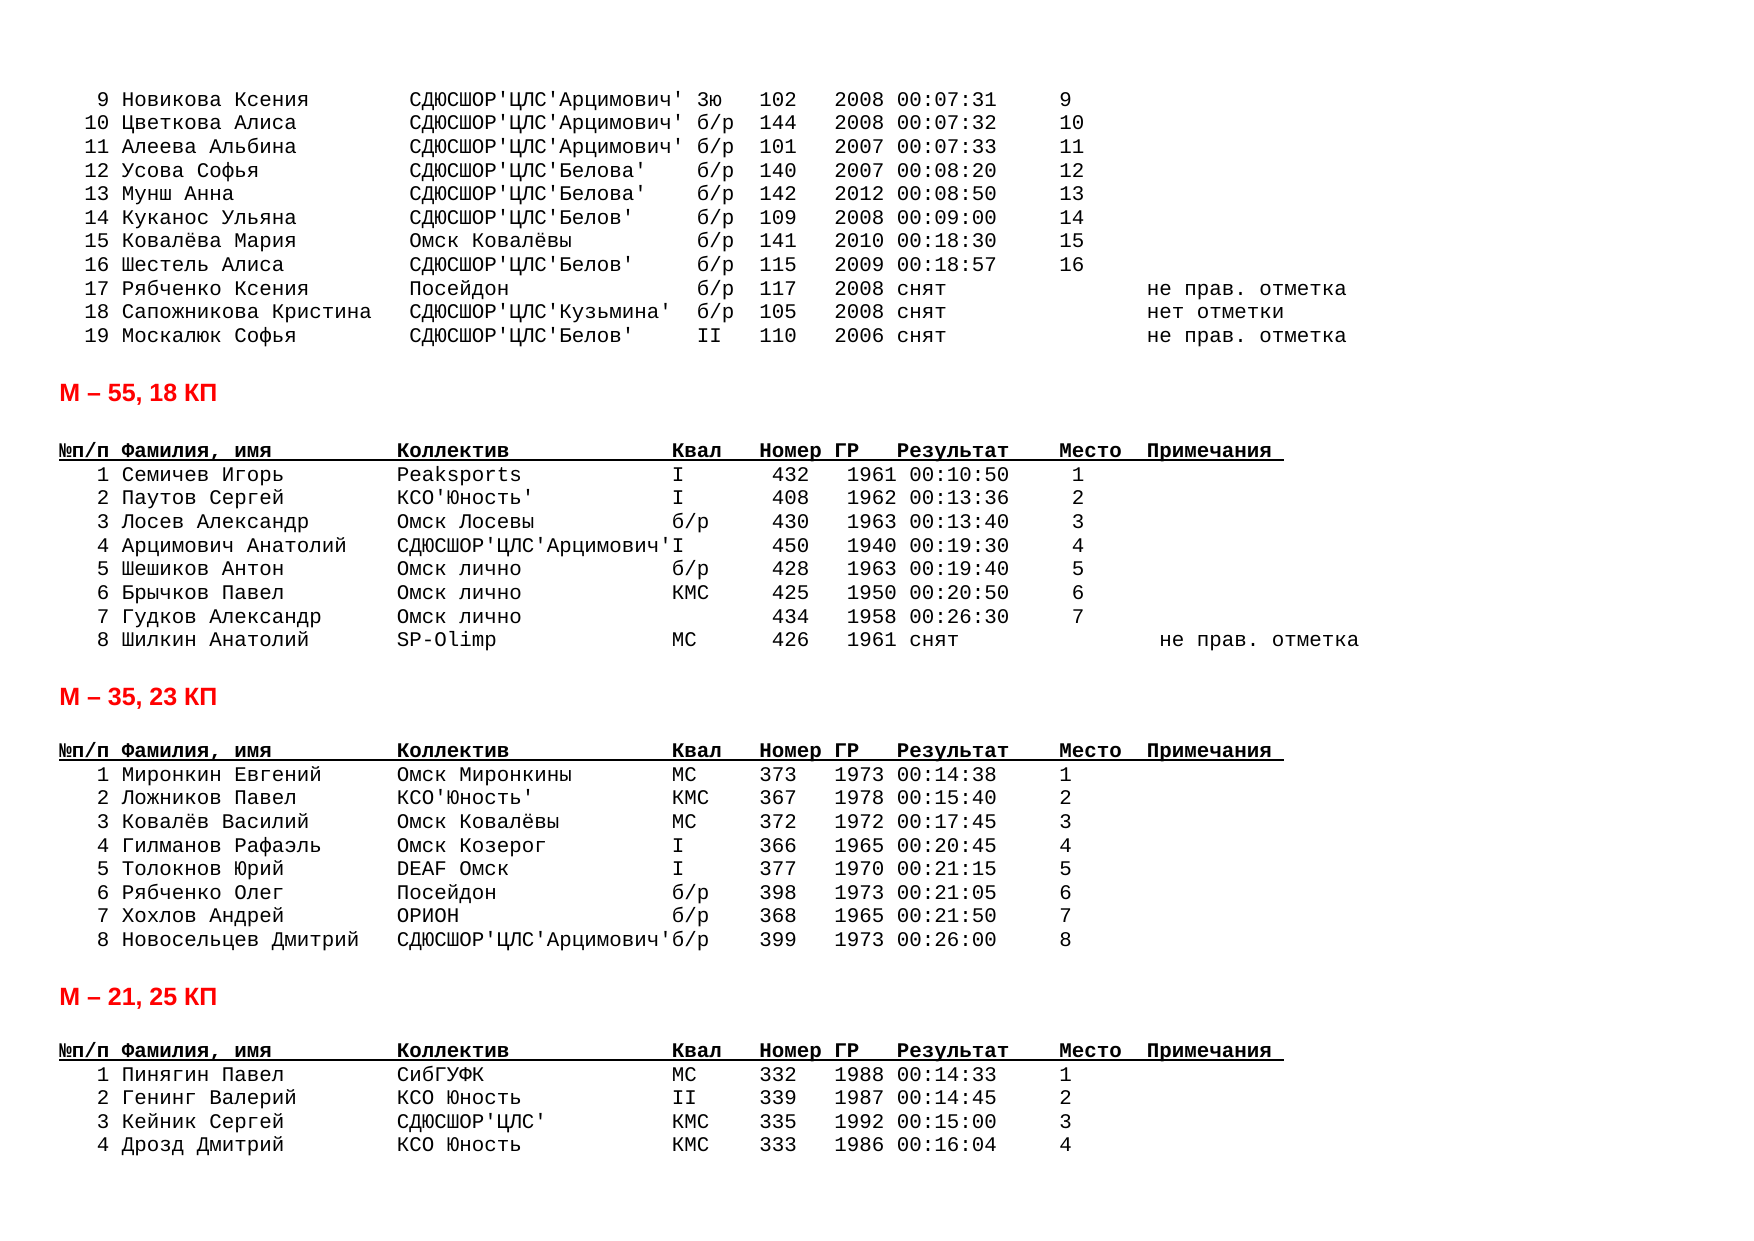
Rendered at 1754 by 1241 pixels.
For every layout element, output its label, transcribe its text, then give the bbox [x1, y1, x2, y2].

subtitle М – 35, 23 КП [59, 682, 1709, 711]
text 1 Пинягин Павел СибГУФК МС 332 1988 00:14:33 1 [59, 1063, 1709, 1087]
text 18 Сапожникова Кристина СДЮСШОР'ЦЛС'Кузьмина' б/р 105 2008 снят нет отметки [59, 301, 1709, 325]
text 5 Шешиков Антон Омск лично б/р 428 1963 00:19:40 5 [59, 558, 1709, 582]
text 1 Семичев Игорь Peaksports I 432 1961 00:10:50 1 [59, 464, 1709, 487]
text 2 Паутов Сергей КСО'Юность' I 408 1962 00:13:36 2 [59, 487, 1709, 511]
text 12 Усова Софья СДЮСШОР'ЦЛС'Белова' б/р 140 2007 00:08:20 12 [59, 159, 1709, 183]
text 19 Москалюк Софья СДЮСШОР'ЦЛС'Белов' II 110 2006 снят не прав. отметка [59, 325, 1709, 349]
text 3 Лосев Александр Омск Лосевы б/р 430 1963 00:13:40 3 [59, 511, 1709, 535]
text 2 Ложников Павел КСО'Юность' КМС 367 1978 00:15:40 2 [59, 787, 1709, 811]
text 10 Цветкова Алиса СДЮСШОР'ЦЛС'Арцимович' б/р 144 2008 00:07:32 10 [59, 112, 1709, 136]
text 4 Дрозд Дмитрий КСО Юность КМС 333 1986 00:16:04 4 [59, 1134, 1709, 1158]
text 5 Толокнов Юрий DEAF Омск I 377 1970 00:21:15 5 [59, 858, 1709, 882]
text 14 Куканос Ульяна СДЮСШОР'ЦЛС'Белов' б/р 109 2008 00:09:00 14 [59, 207, 1709, 231]
text 11 Алеева Альбина СДЮСШОР'ЦЛС'Арцимович' б/р 101 2007 00:07:33 11 [59, 136, 1709, 159]
text 13 Мунш Анна СДЮСШОР'ЦЛС'Белова' б/р 142 2012 00:08:50 13 [59, 183, 1709, 207]
text №п/п Фамилия, имя Коллектив Квал Номер ГР Результат Место Примечания [59, 740, 1709, 764]
text №п/п Фамилия, имя Коллектив Квал Номер ГР Результат Место Примечания [59, 440, 1709, 464]
subtitle М – 55, 18 КП [59, 378, 1709, 407]
text 4 Гилманов Рафаэль Омск Козерог I 366 1965 00:20:45 4 [59, 834, 1709, 858]
text 4 Арцимович Анатолий СДЮСШОР'ЦЛС'Арцимович'I 450 1940 00:19:30 4 [59, 535, 1709, 558]
text 7 Гудков Александр Омск лично 434 1958 00:26:30 7 [59, 606, 1709, 629]
text 8 Шилкин Анатолий SP-Olimp МС 426 1961 снят не прав. отметка [59, 629, 1709, 653]
text 17 Рябченко Ксения Посейдон б/р 117 2008 снят не прав. отметка [59, 278, 1709, 301]
text №п/п Фамилия, имя Коллектив Квал Номер ГР Результат Место Примечания [59, 1040, 1709, 1063]
text 6 Рябченко Олег Посейдон б/р 398 1973 00:21:05 6 [59, 882, 1709, 906]
text 1 Миронкин Евгений Омск Миронкины МС 373 1973 00:14:38 1 [59, 764, 1709, 787]
subtitle М – 21, 25 КП [59, 982, 1709, 1011]
text 16 Шестель Алиса СДЮСШОР'ЦЛС'Белов' б/р 115 2009 00:18:57 16 [59, 254, 1709, 278]
text 2 Генинг Валерий КСО Юность II 339 1987 00:14:45 2 [59, 1087, 1709, 1111]
text 3 Ковалёв Василий Омск Ковалёвы МС 372 1972 00:17:45 3 [59, 811, 1709, 834]
text 8 Новосельцев Дмитрий СДЮСШОР'ЦЛС'Арцимович'б/р 399 1973 00:26:00 8 [59, 929, 1709, 953]
text 3 Кейник Сергей СДЮСШОР'ЦЛС' КМС 335 1992 00:15:00 3 [59, 1111, 1709, 1134]
text 9 Новикова Ксения СДЮСШОР'ЦЛС'Арцимович' 3ю 102 2008 00:07:31 9 [59, 89, 1709, 112]
text 7 Хохлов Андрей ОРИОН б/р 368 1965 00:21:50 7 [59, 906, 1709, 929]
text 6 Брычков Павел Омск лично КМС 425 1950 00:20:50 6 [59, 582, 1709, 606]
text 15 Ковалёва Мария Омск Ковалёвы б/р 141 2010 00:18:30 15 [59, 231, 1709, 254]
